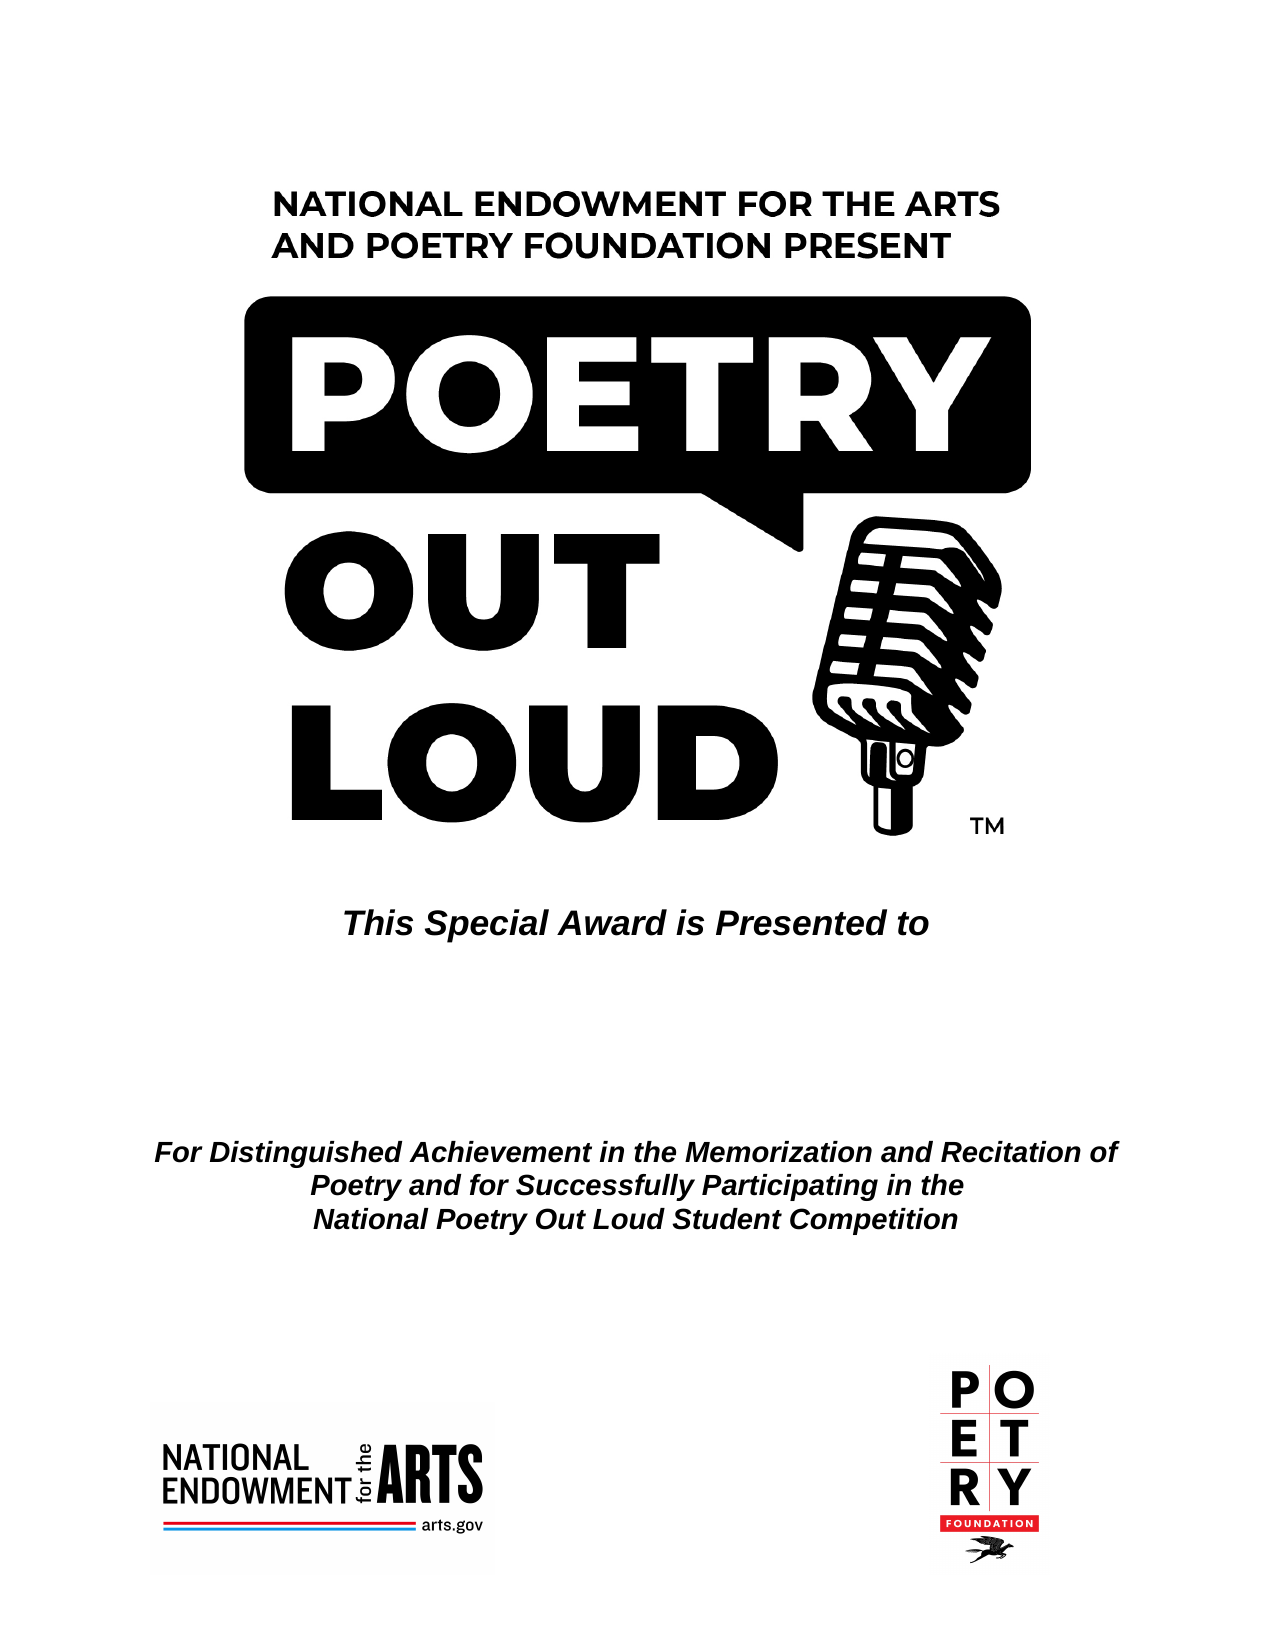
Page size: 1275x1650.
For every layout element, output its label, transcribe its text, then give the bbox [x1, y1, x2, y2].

text For Distinguished Achievement in the Memorization and Recitation of Poetry and for Successfully Participating in the [150, 1134, 1125, 1202]
picture [226, 150, 1049, 864]
text National Poetry Out Loud Student Competition [150, 1202, 1125, 1235]
picture [150, 1402, 496, 1575]
text This Special Award is Presented to [150, 902, 1125, 943]
picture [928, 1353, 1050, 1575]
